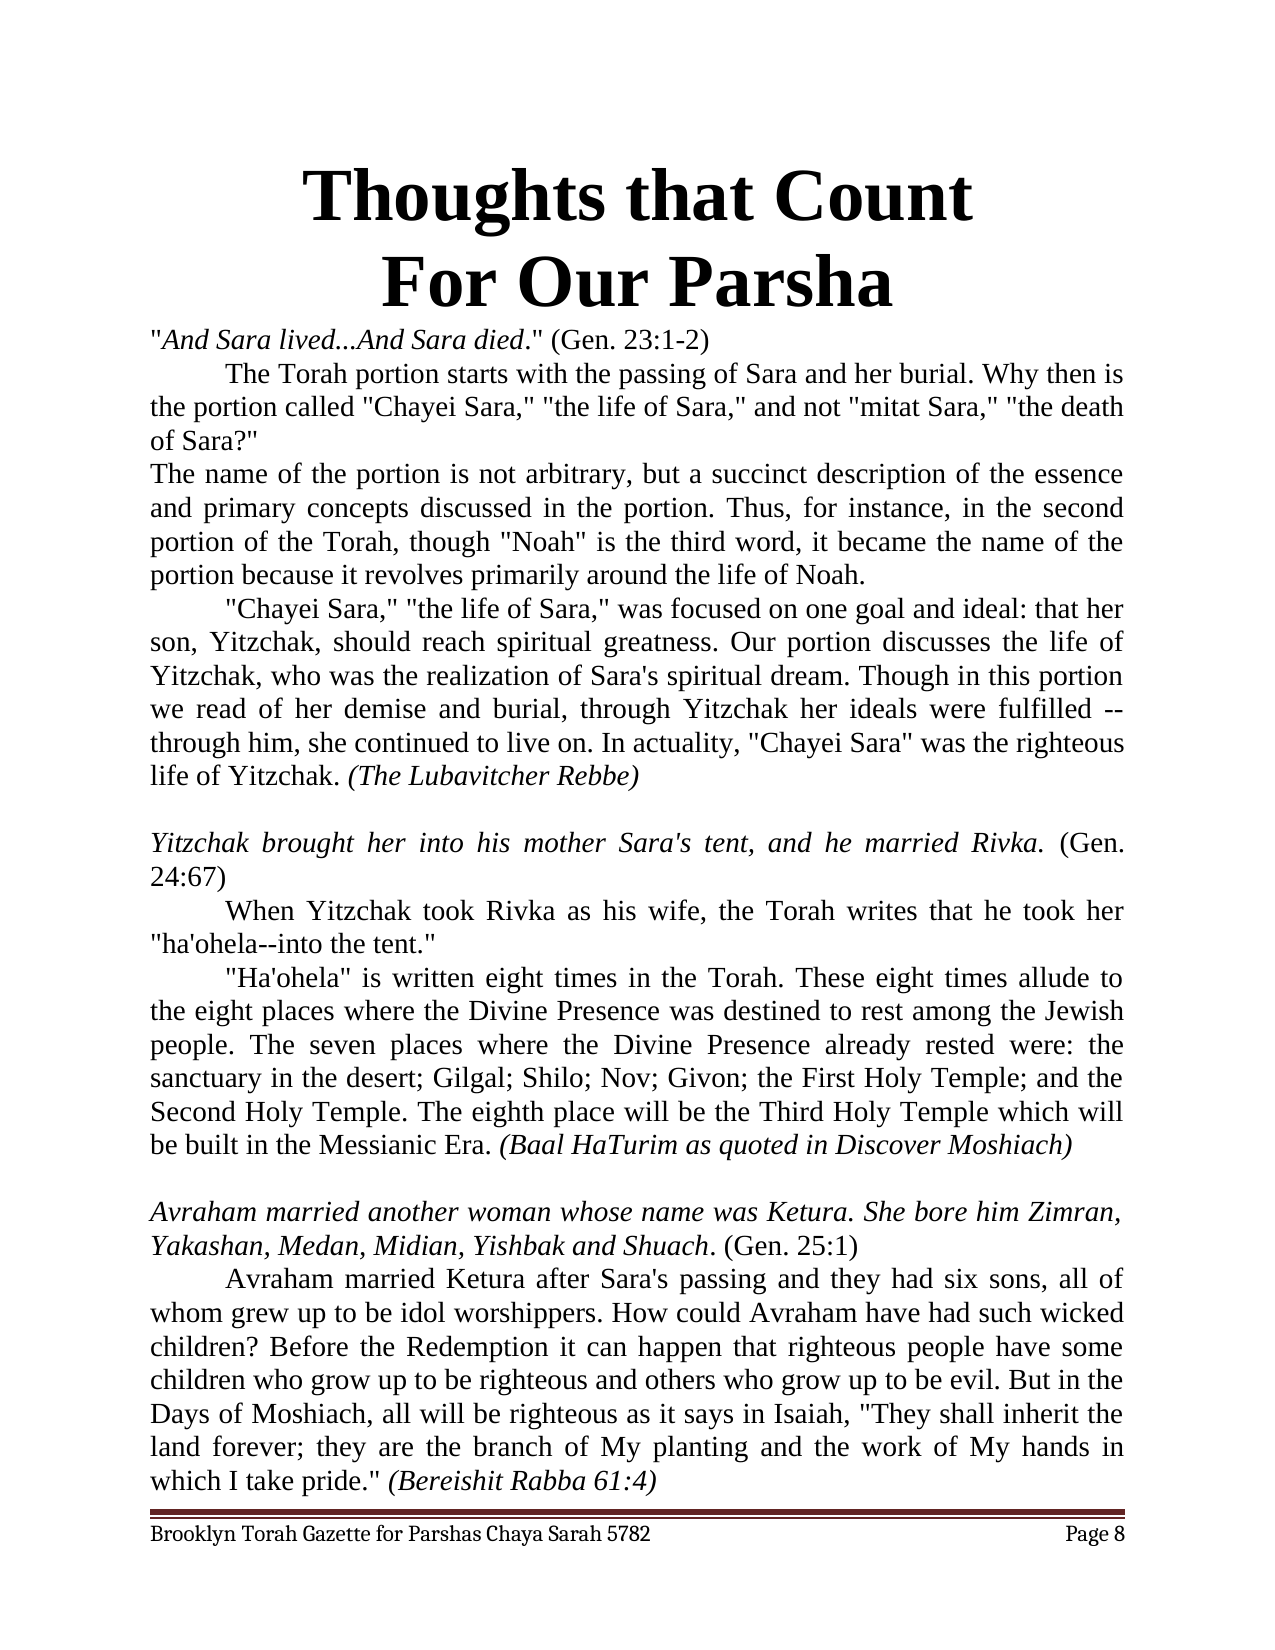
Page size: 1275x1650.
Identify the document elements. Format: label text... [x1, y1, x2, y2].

text "Ha'ohela" is written eight times in the Torah. These eight times allude to the eight places where the Divine Presence was destined to rest among the Jewish people. The seven places where the Divine Presence already rested were: the sanctuary in the desert; Gilgal; Shilo; Nov; Givon; the First Holy Temple; and the Second Holy Temple. The eighth place will be the Third Holy Temple which will be built in the Messianic Era. (Baal HaTurim as quoted in Discover Moshiach) [150, 960, 1125, 1161]
text Avraham married another woman whose name was Ketura. She bore him Zimran, Yakashan, Medan, Midian, Yishbak and Shuach. (Gen. 25:1) [150, 1194, 1125, 1262]
text The name of the portion is not arbitrary, but a succinct description of the essence and primary concepts discussed in the portion. Thus, for instance, in the second portion of the Torah, though "Noah" is the third word, it became the name of the portion because it revolves primarily around the life of Noah. [150, 457, 1125, 591]
text The Torah portion starts with the passing of Sara and her burial. Why then is the portion called "Chayei Sara," "the life of Sara," and not "mitat Sara," "the death of Sara?" [150, 356, 1125, 457]
text "Chayei Sara," "the life of Sara," was focused on one goal and ideal: that her son, Yitzchak, should reach spiritual greatness. Our portion discusses the life of Yitzchak, who was the realization of Sara's spiritual dream. Though in this portion we read of her demise and burial, through Yitzchak her ideals were fulfilled -- through him, she continued to live on. In actuality, "Chayei Sara" was the righteous life of Yitzchak. (The Lubavitcher Rebbe) [150, 591, 1125, 792]
text When Yitzchak took Rivka as his wife, the Torah writes that he took her "ha'ohela--into the tent." [150, 893, 1125, 960]
text Yitzchak brought her into his mother Sara's tent, and he married Rivka. (Gen. 24:67) [150, 826, 1125, 893]
text "And Sara lived...And Sara died." (Gen. 23:1-2) [150, 322, 1125, 356]
text Avraham married Ketura after Sara's passing and they had six sons, all of whom grew up to be idol worshippers. How could Avraham have had such wicked children? Before the Redemption it can happen that righteous people have some children who grow up to be righteous and others who grow up to be evil. But in the Days of Moshiach, all will be righteous as it says in Isaiah, "They shall inherit the land forever; they are the branch of My planting and the work of My hands in which I take pride." (Bereishit Rabba 61:4) [150, 1262, 1125, 1496]
text Thoughts that Count [150, 150, 1125, 236]
text For Our Parsha [150, 236, 1125, 322]
